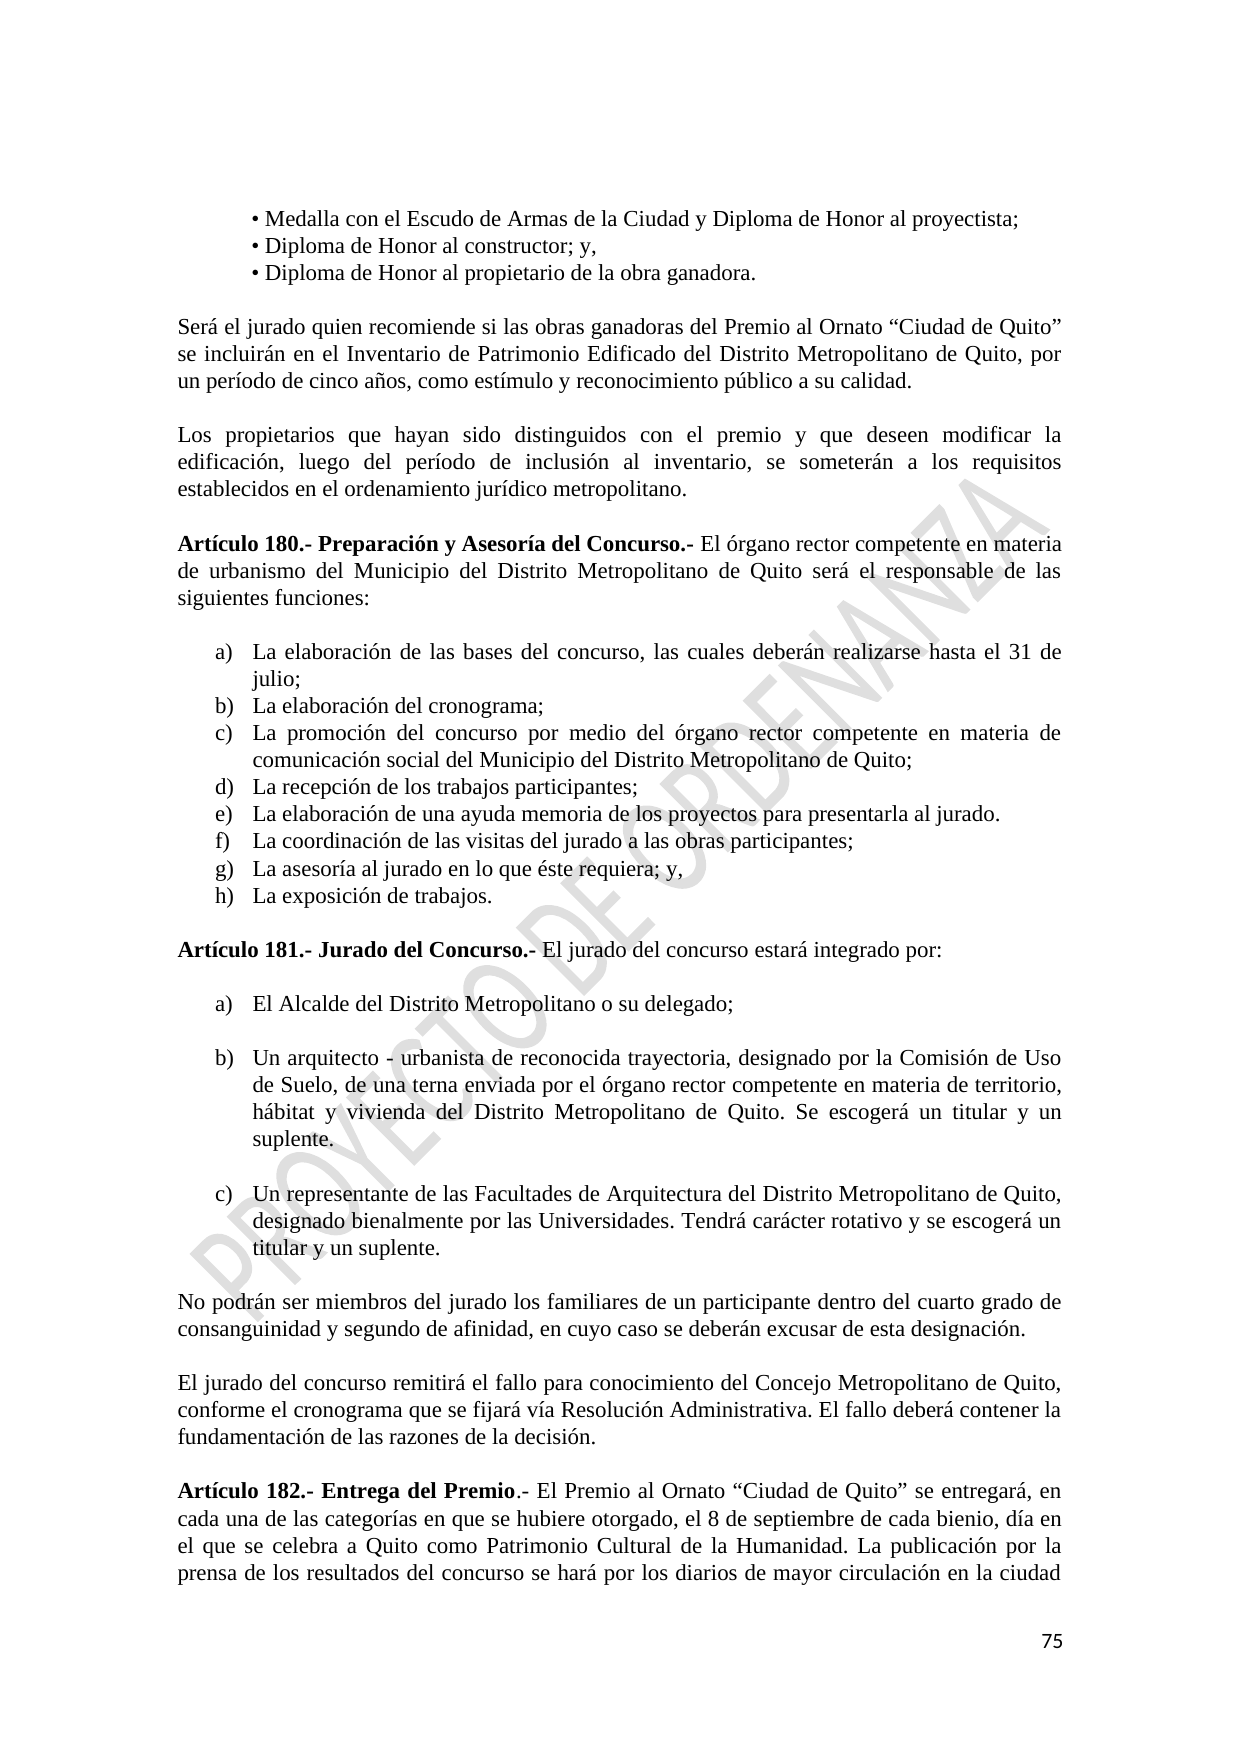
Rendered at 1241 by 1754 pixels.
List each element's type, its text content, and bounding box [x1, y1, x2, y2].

text • Medalla con el Escudo de Armas de la Ciudad y Diploma de Honor al proyectista; [251, 204, 1063, 231]
list La elaboración del cronograma; [215, 692, 1063, 719]
text Artículo 181.- Jurado del Concurso.- El jurado del concurso estará integrado por: [177, 936, 1063, 963]
list La recepción de los trabajos participantes; [215, 773, 1063, 800]
text • Diploma de Honor al propietario de la obra ganadora. [251, 258, 1063, 286]
list El Alcalde del Distrito Metropolitano o su delegado; [215, 990, 1063, 1017]
list La asesoría al jurado en lo que éste requiera; y, [215, 854, 1063, 881]
list La promoción del concurso por medio del órgano rector competente en materia de comunicación social del Municipio del Distrito Metropolitano de Quito; [215, 719, 1063, 773]
text No podrán ser miembros del jurado los familiares de un participante dentro del cuarto grado de consanguinidad y segundo de afinidad, en cuyo caso se deberán excusar de esta designación. [177, 1288, 1063, 1342]
list La elaboración de una ayuda memoria de los proyectos para presentarla al jurado. [215, 800, 1063, 827]
text Artículo 180.- Preparación y Asesoría del Concurso.- El órgano rector competente en materia de urbanismo del Municipio del Distrito Metropolitano de Quito será el responsable de las siguientes funciones: [177, 529, 1063, 611]
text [177, 1477, 1063, 1586]
list La exposición de trabajos. [215, 881, 1063, 908]
text Será el jurado quien recomiende si las obras ganadoras del Premio al Ornato “Ciudad de Quito” se incluirán en el Inventario de Patrimonio Edificado del Distrito Metropolitano de Quito, por un período de cinco años, como estímulo y reconocimiento público a su calidad. [177, 313, 1063, 394]
list La coordinación de las visitas del jurado a las obras participantes; [215, 827, 1063, 854]
text El jurado del concurso remitirá el fallo para conocimiento del Concejo Metropolitano de Quito, conforme el cronograma que se fijará vía Resolución Administrativa. El fallo deberá contener la fundamentación de las razones de la decisión. [177, 1369, 1063, 1450]
list La elaboración de las bases del concurso, las cuales deberán realizarse hasta el 31 de julio; [215, 638, 1063, 692]
text Los propietarios que hayan sido distinguidos con el premio y que deseen modificar la edificación, luego del período de inclusión al inventario, se someterán a los requisitos establecidos en el ordenamiento jurídico metropolitano. [177, 421, 1063, 502]
list Un representante de las Facultades de Arquitectura del Distrito Metropolitano de Quito, designado bienalmente por las Universidades. Tendrá carácter rotativo y se escogerá un titular y un suplente. [215, 1179, 1063, 1261]
text • Diploma de Honor al constructor; y, [251, 231, 1063, 258]
list Un arquitecto - urbanista de reconocida trayectoria, designado por la Comisión de Uso de Suelo, de una terna enviada por el órgano rector competente en materia de territorio, hábitat y vivienda del Distrito Metropolitano de Quito. Se escogerá un titular y un suplente. [215, 1044, 1063, 1152]
